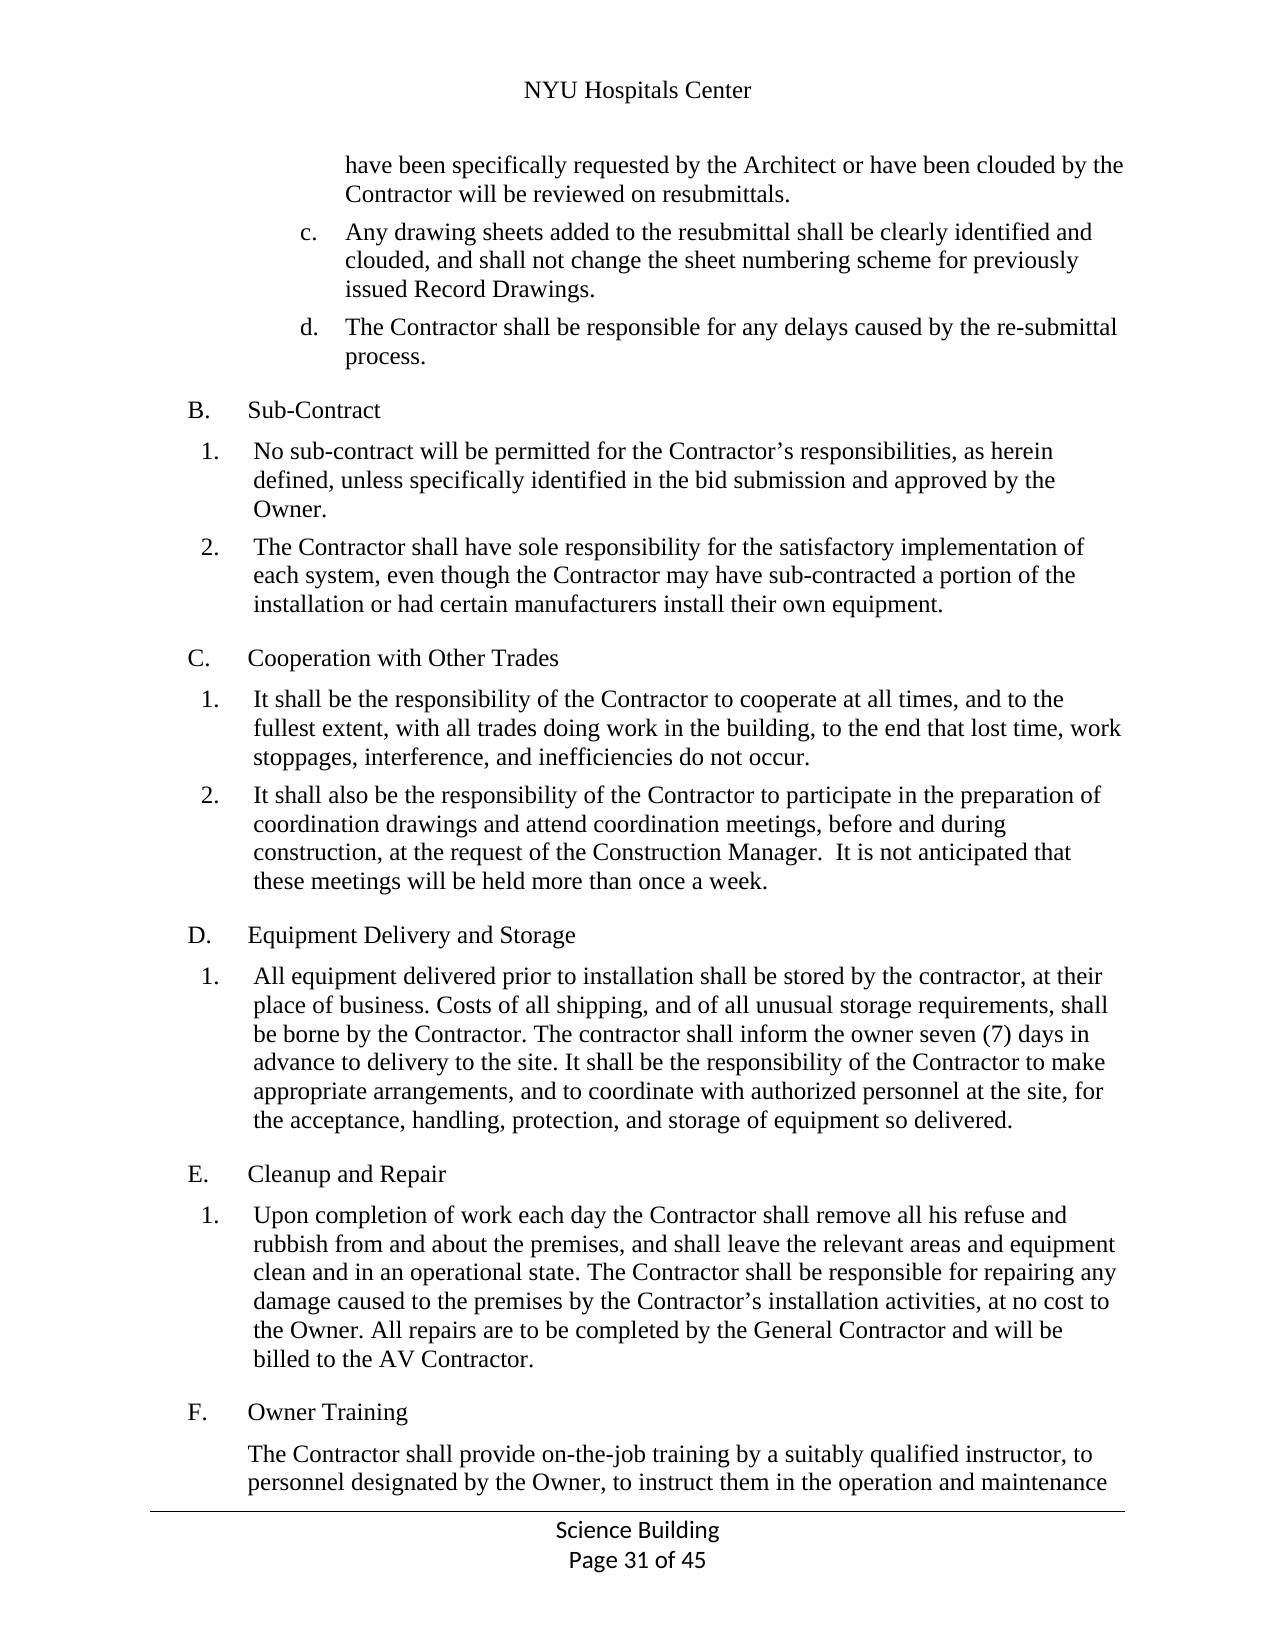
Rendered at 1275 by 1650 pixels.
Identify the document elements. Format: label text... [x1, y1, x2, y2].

text Upon completion of work each day the Contractor shall remove all his refuse and rubbish from and about the premises, and shall leave the relevant areas and equipment clean and in an operational state. The Contractor shall be responsible for repairing any damage caused to the premises by the Contractor’s installation activities, at no cost to the Owner. All repairs are to be completed by the General Contractor and will be billed to the AV Contractor. [201, 1200, 1125, 1372]
text All equipment delivered prior to installation shall be stored by the contractor, at their place of business. Costs of all shipping, and of all unusual storage requirements, shall be borne by the Contractor. The contractor shall inform the owner seven (7) days in advance to delivery to the site. It shall be the responsibility of the Contractor to make appropriate arrangements, and to coordinate with authorized personnel at the site, for the acceptance, handling, protection, and storage of equipment so delivered. [201, 961, 1125, 1134]
text The Contractor shall have sole responsibility for the satisfactory implementation of each system, even though the Contractor may have sub-contracted a portion of the installation or had certain manufacturers install their own equipment. [201, 532, 1125, 618]
subtitle Cleanup and Repair [187, 1159, 1125, 1187]
subtitle Cooperation with Other Trades [187, 643, 1125, 672]
subtitle Sub-Contract [187, 395, 1125, 424]
subtitle Equipment Delivery and Storage [187, 920, 1125, 949]
subtitle Owner Training [187, 1397, 1125, 1426]
text The Contractor shall be responsible for any delays caused by the re-submittal process. [300, 312, 1125, 370]
text It shall also be the responsibility of the Contractor to participate in the preparation of coordination drawings and attend coordination meetings, before and during construction, at the request of the Construction Manager. It is not anticipated that these meetings will be held more than once a week. [201, 780, 1125, 895]
text It shall be the responsibility of the Contractor to cooperate at all times, and to the fullest extent, with all trades doing work in the building, to the end that lost time, work stoppages, interference, and inefficiencies do not occur. [201, 684, 1125, 771]
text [300, 150, 1125, 207]
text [247, 1439, 1125, 1496]
text No sub-contract will be permitted for the Contractor’s responsibilities, as herein defined, unless specifically identified in the bid submission and approved by the Owner. [201, 436, 1125, 522]
text Any drawing sheets added to the resubmittal shall be clearly identified and clouded, and shall not change the sheet numbering scheme for previously issued Record Drawings. [300, 217, 1125, 303]
